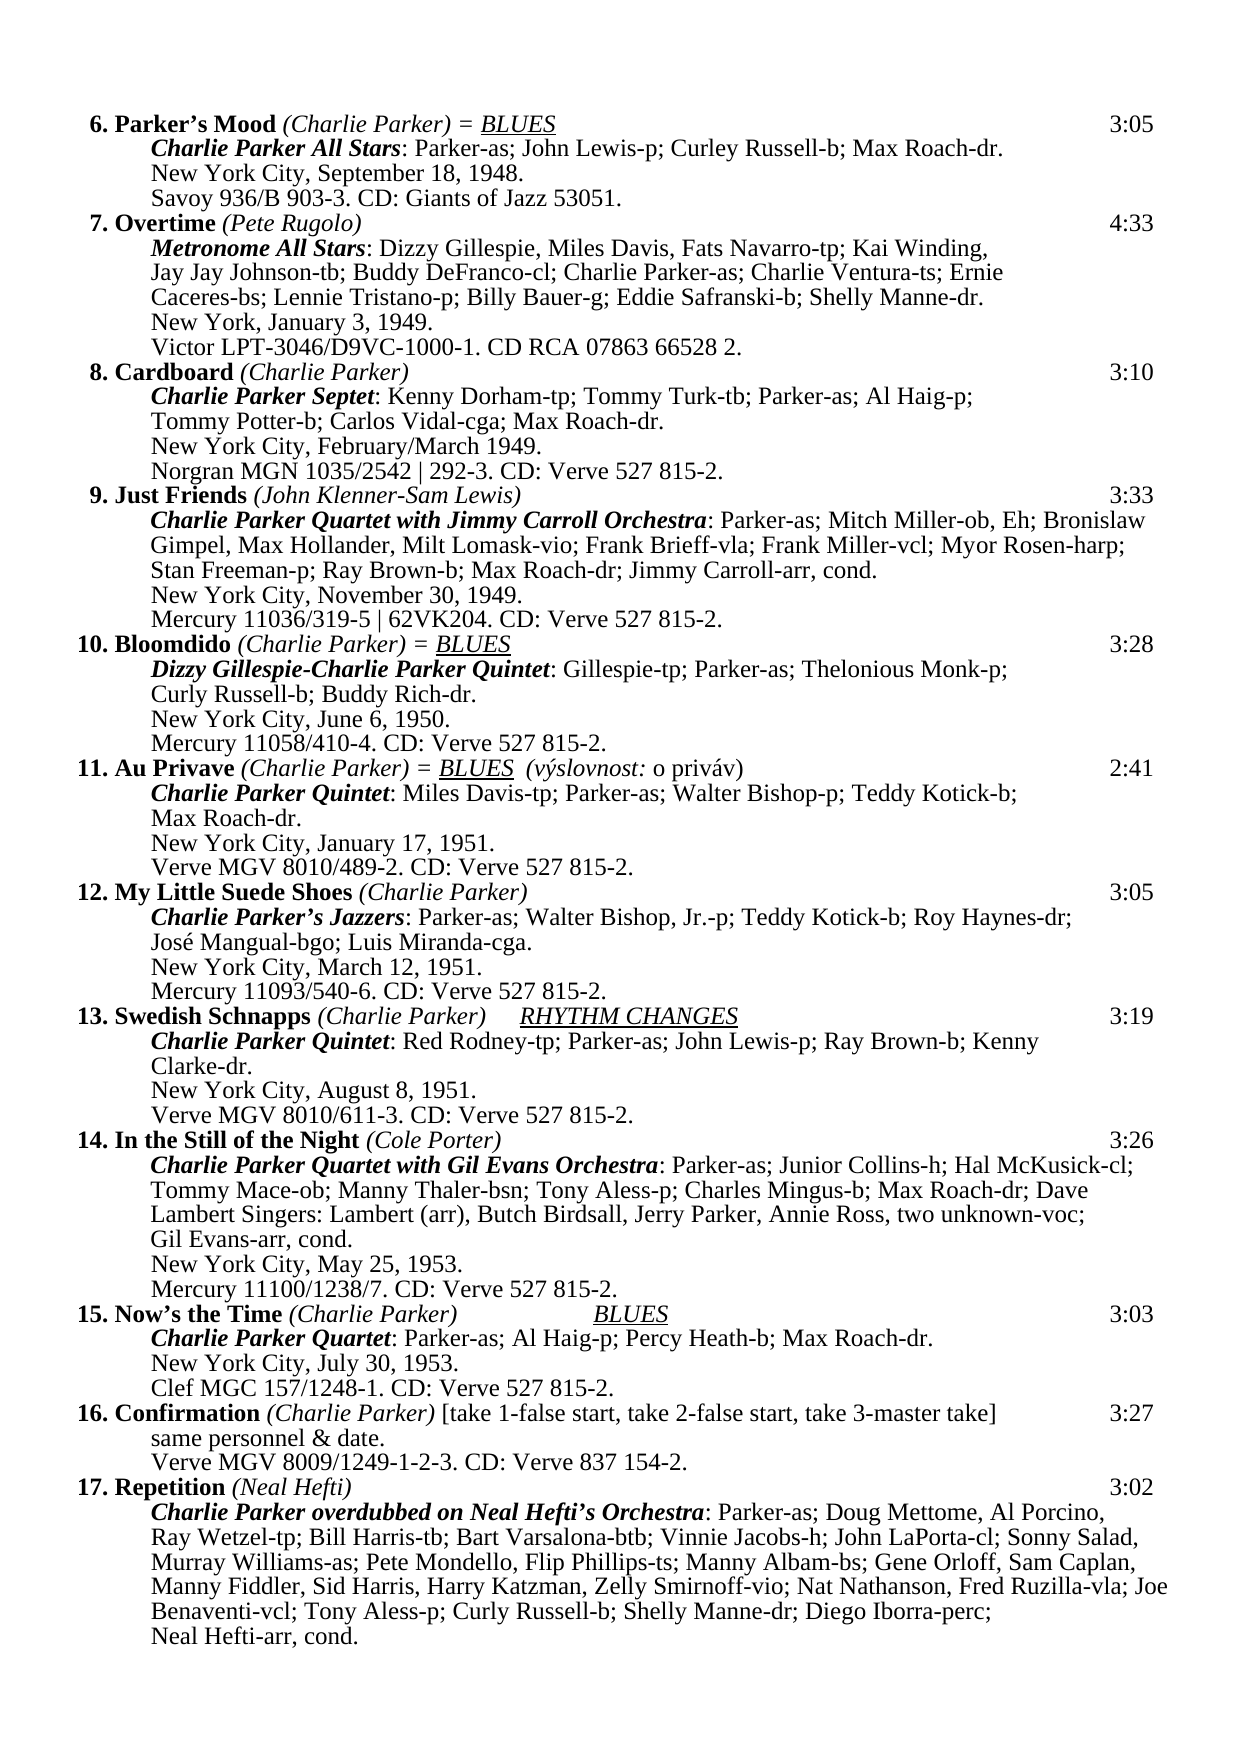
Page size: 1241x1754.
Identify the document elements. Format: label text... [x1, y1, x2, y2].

text same personnel & date. [77, 1426, 1169, 1451]
text New York City, June 6, 1950. [77, 707, 1169, 732]
text New York City, May 25, 1953. [77, 1253, 1169, 1277]
text 17. Repetition (Neal Hefti) 3:02 [77, 1476, 1169, 1501]
text Savoy 936/B 903-3. CD: Giants of Jazz 53051. [77, 187, 1169, 211]
text Max Roach-dr. [77, 806, 1169, 831]
text Caceres-bs; Lennie Tristano-p; Billy Bauer-g; Eddie Safranski-b; Shelly Manne-dr. [77, 286, 1169, 311]
text Tommy Potter-b; Carlos Vidal-cga; Max Roach-dr. [77, 410, 1169, 434]
text Metronome All Stars: Dizzy Gillespie, Miles Davis, Fats Navarro-tp; Kai Winding, [77, 236, 1169, 261]
text 16. Confirmation (Charlie Parker) [take 1-false start, take 2-false start, take 3-master take] 3:27 [77, 1401, 1169, 1426]
text Victor LPT-3046/D9VC-1000-1. CD RCA 07863 66528 2. [77, 335, 1169, 360]
text Charlie Parker Quintet: Miles Davis-tp; Parker-as; Walter Bishop-p; Teddy Kotick-b; [77, 782, 1169, 806]
text Charlie Parker Quartet: Parker-as; Al Haig-p; Percy Heath-b; Max Roach-dr. [77, 1327, 1169, 1352]
text Charlie Parker Septet: Kenny Dorham-tp; Tommy Turk-tb; Parker-as; Al Haig-p; [77, 385, 1169, 410]
text Curly Russell-b; Buddy Rich-dr. [77, 682, 1169, 707]
text New York, January 3, 1949. [77, 311, 1169, 335]
text Norgran MGN 1035/2542 | 292-3. CD: Verve 527 815-2. [77, 459, 1169, 484]
text Ray Wetzel-tp; Bill Harris-tb; Bart Varsalona-btb; Vinnie Jacobs-h; John LaPorta-cl; Sonny Salad, Murray Williams-as; Pete Mondello, Flip Phillips-ts; Manny Albam-bs; Gene Orloff, Sam Caplan, Manny Fiddler, Sid Harris, Harry Katzman, Zelly Smirnoff-vio; Nat Nathanson, Fred Ruzilla-vla; Joe Benaventi-vcl; Tony Aless-p; Curly Russell-b; Shelly Manne-dr; Diego Iborra-perc; [151, 1525, 1169, 1624]
text 14. In the Still of the Night (Cole Porter) 3:26 [77, 1129, 1169, 1153]
text New York City, November 30, 1949. [77, 583, 1169, 608]
text Gil Evans-arr, cond. [150, 1228, 1169, 1253]
text Jay Jay Johnson-tb; Buddy DeFranco-cl; Charlie Parker-as; Charlie Ventura-ts; Ernie [77, 261, 1169, 286]
text 12. My Little Suede Shoes (Charlie Parker) 3:05 [77, 881, 1169, 906]
text New York City, March 12, 1951. [77, 955, 1169, 980]
text Verve MGV 8010/611-3. CD: Verve 527 815-2. [77, 1104, 1169, 1129]
text New York City, July 30, 1953. [77, 1352, 1169, 1377]
text Dizzy Gillespie-Charlie Parker Quintet: Gillespie-tp; Parker-as; Thelonious Monk-p; [77, 658, 1169, 682]
text Charlie Parker Quartet with Gil Evans Orchestra: Parker-as; Junior Collins-h; Hal McKusick-cl; Tommy Mace-ob; Manny Thaler-bsn; Tony Aless-p; Charles Mingus-b; Max Roach-dr; Dave Lambert Singers: Lambert (arr), Butch Birdsall, Jerry Parker, Annie Ross, two unknown-voc; [150, 1153, 1169, 1228]
text 15. Now’s the Time (Charlie Parker) BLUES 3:03 [77, 1302, 1169, 1327]
text Mercury 11058/410-4. CD: Verve 527 815-2. [77, 732, 1169, 757]
text 7. Overtime (Pete Rugolo) 4:33 [77, 211, 1169, 236]
text 11. Au Privave (Charlie Parker) = BLUES (výslovnost: o priváv) 2:41 [77, 757, 1169, 782]
text 9. Just Friends (John Klenner-Sam Lewis) 3:33 [77, 484, 1169, 509]
text 8. Cardboard (Charlie Parker) 3:10 [77, 360, 1169, 385]
text Verve MGV 8009/1249-1-2-3. CD: Verve 837 154-2. [77, 1451, 1169, 1476]
text 6. Parker’s Mood (Charlie Parker) = BLUES 3:05 [77, 112, 1169, 137]
text Charlie Parker Quartet with Jimmy Carroll Orchestra: Parker-as; Mitch Miller-ob, Eh; Bronislaw Gimpel, Max Hollander, Milt Lomask-vio; Frank Brieff-vla; Frank Miller-vcl; Myor Rosen-harp; Stan Freeman-p; Ray Brown-b; Max Roach-dr; Jimmy Carroll-arr, cond. [150, 509, 1169, 583]
text Charlie Parker All Stars: Parker-as; John Lewis-p; Curley Russell-b; Max Roach-dr. [77, 137, 1169, 162]
text New York City, August 8, 1951. [77, 1079, 1169, 1104]
text Clarke-dr. [77, 1054, 1169, 1079]
text Charlie Parker Quintet: Red Rodney-tp; Parker-as; John Lewis-p; Ray Brown-b; Kenny [77, 1029, 1169, 1054]
text New York City, February/March 1949. [77, 434, 1169, 459]
text Clef MGC 157/1248-1. CD: Verve 527 815-2. [77, 1377, 1169, 1401]
text José Mangual-bgo; Luis Miranda-cga. [77, 930, 1169, 955]
text Mercury 11100/1238/7. CD: Verve 527 815-2. [77, 1277, 1169, 1302]
text New York City, September 18, 1948. [77, 162, 1169, 187]
text Charlie Parker’s Jazzers: Parker-as; Walter Bishop, Jr.-p; Teddy Kotick-b; Roy Haynes-dr; [77, 906, 1169, 930]
text Mercury 11036/319-5 | 62VK204. CD: Verve 527 815-2. [77, 608, 1169, 633]
text Neal Hefti-arr, cond. [151, 1624, 1169, 1649]
text Charlie Parker overdubbed on Neal Hefti’s Orchestra: Parker-as; Doug Mettome, Al Porcino, [77, 1501, 1169, 1525]
text New York City, January 17, 1951. [77, 831, 1169, 856]
text 10. Bloomdido (Charlie Parker) = BLUES 3:28 [77, 633, 1169, 658]
text Verve MGV 8010/489-2. CD: Verve 527 815-2. [77, 856, 1169, 881]
text Mercury 11093/540-6. CD: Verve 527 815-2. [77, 980, 1169, 1005]
text 13. Swedish Schnapps (Charlie Parker) RHYTHM CHANGES 3:19 [77, 1005, 1169, 1029]
